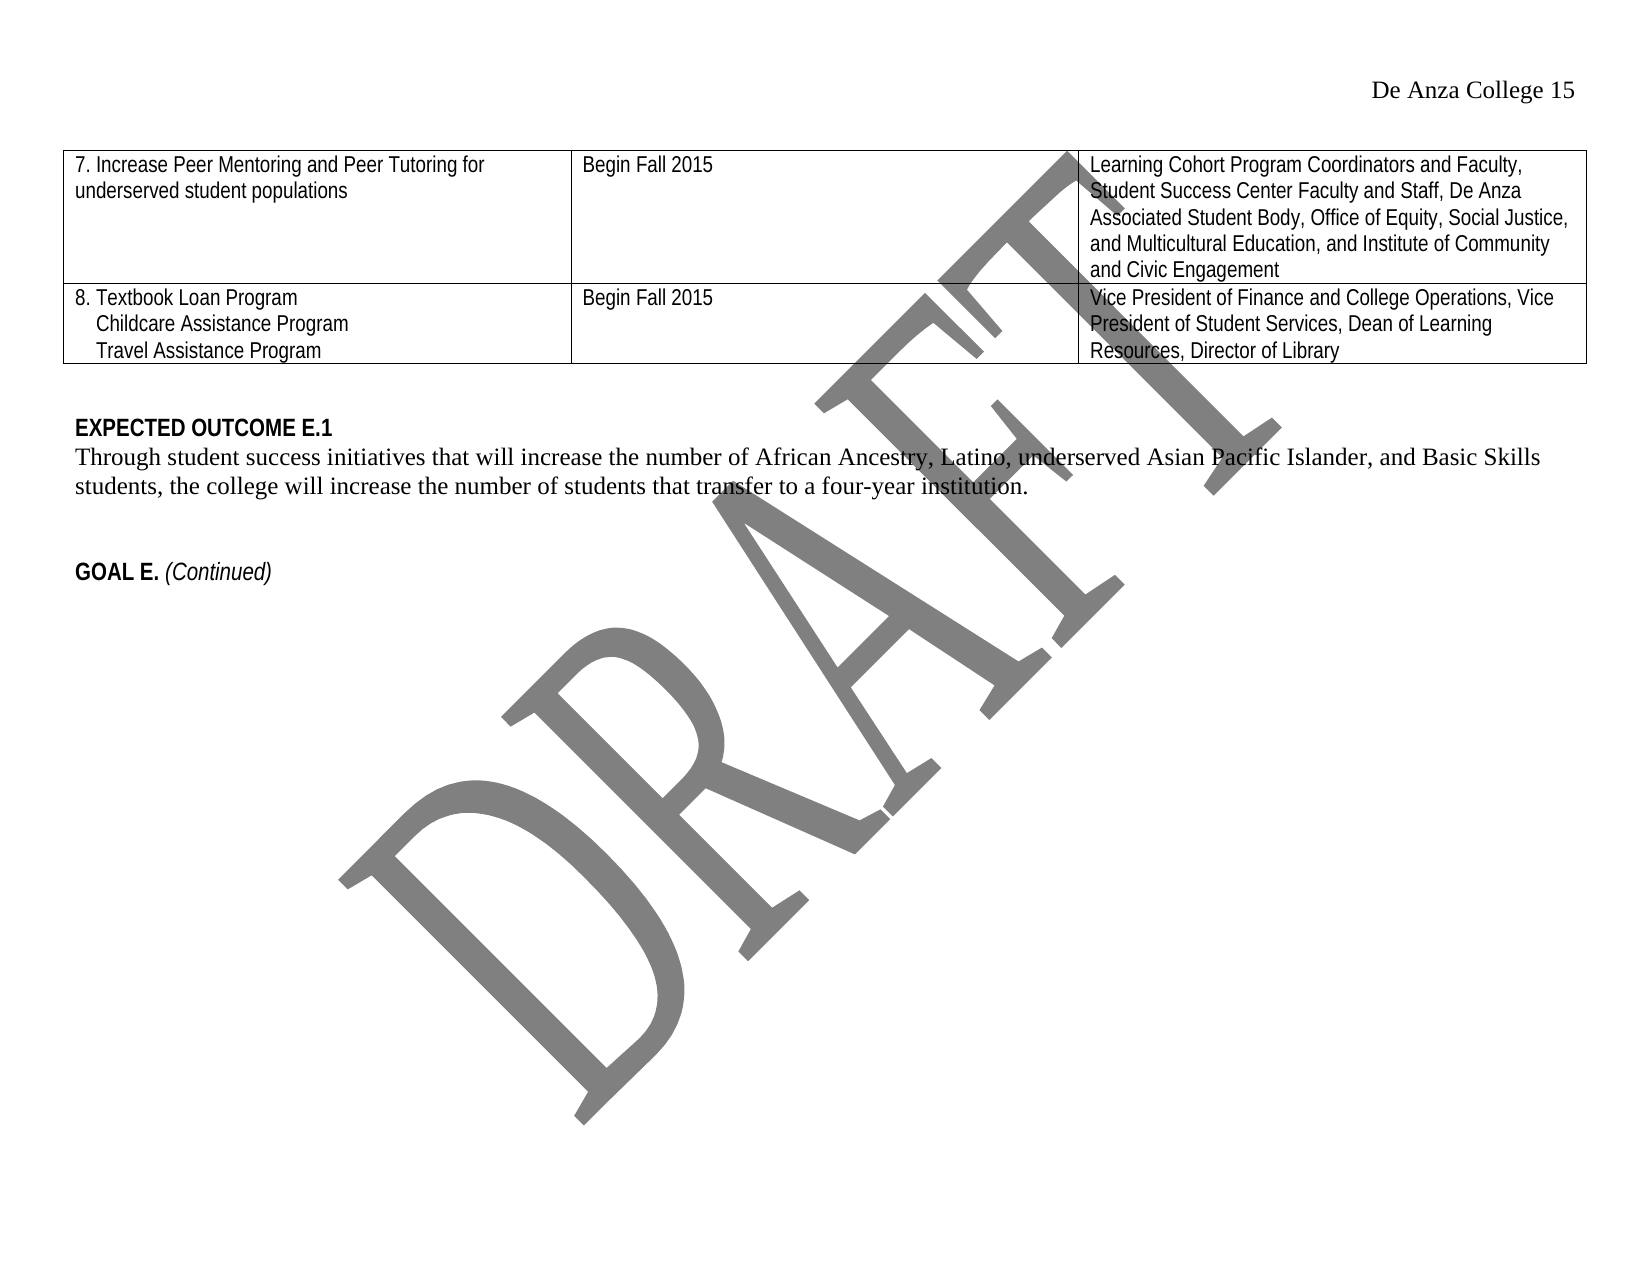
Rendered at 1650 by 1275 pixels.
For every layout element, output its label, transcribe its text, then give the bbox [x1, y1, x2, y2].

table_cell Vice President of Finance and College Operations, Vice President of Student Services, Dean of Learning Resources, Director of Library [1079, 284, 1586, 363]
table_cell Begin Fall 2015 [572, 284, 1078, 363]
subtitle GOAL E. (Continued) [75, 557, 1575, 586]
text Through student success initiatives that will increase the number of African Ancestry, Latino, underserved Asian Pacific Islander, and Basic Skills students, the college will increase the number of students that transfer to a four-year institution. [75, 442, 1575, 499]
table_cell 8. Textbook Loan Program Childcare Assistance Program Travel Assistance Program [64, 284, 571, 363]
table_cell Learning Cohort Program Coordinators and Faculty, Student Success Center Faculty and Staff, De Anza Associated Student Body, Office of Equity, Social Justice, and Multicultural Education, and Institute of Community and Civic Engagement [1079, 151, 1586, 283]
subtitle EXPECTED OUTCOME E.1 [75, 413, 1575, 442]
table_cell 7. Increase Peer Mentoring and Peer Tutoring for underserved student populations [64, 151, 571, 283]
table_cell Begin Fall 2015 [572, 151, 1078, 283]
